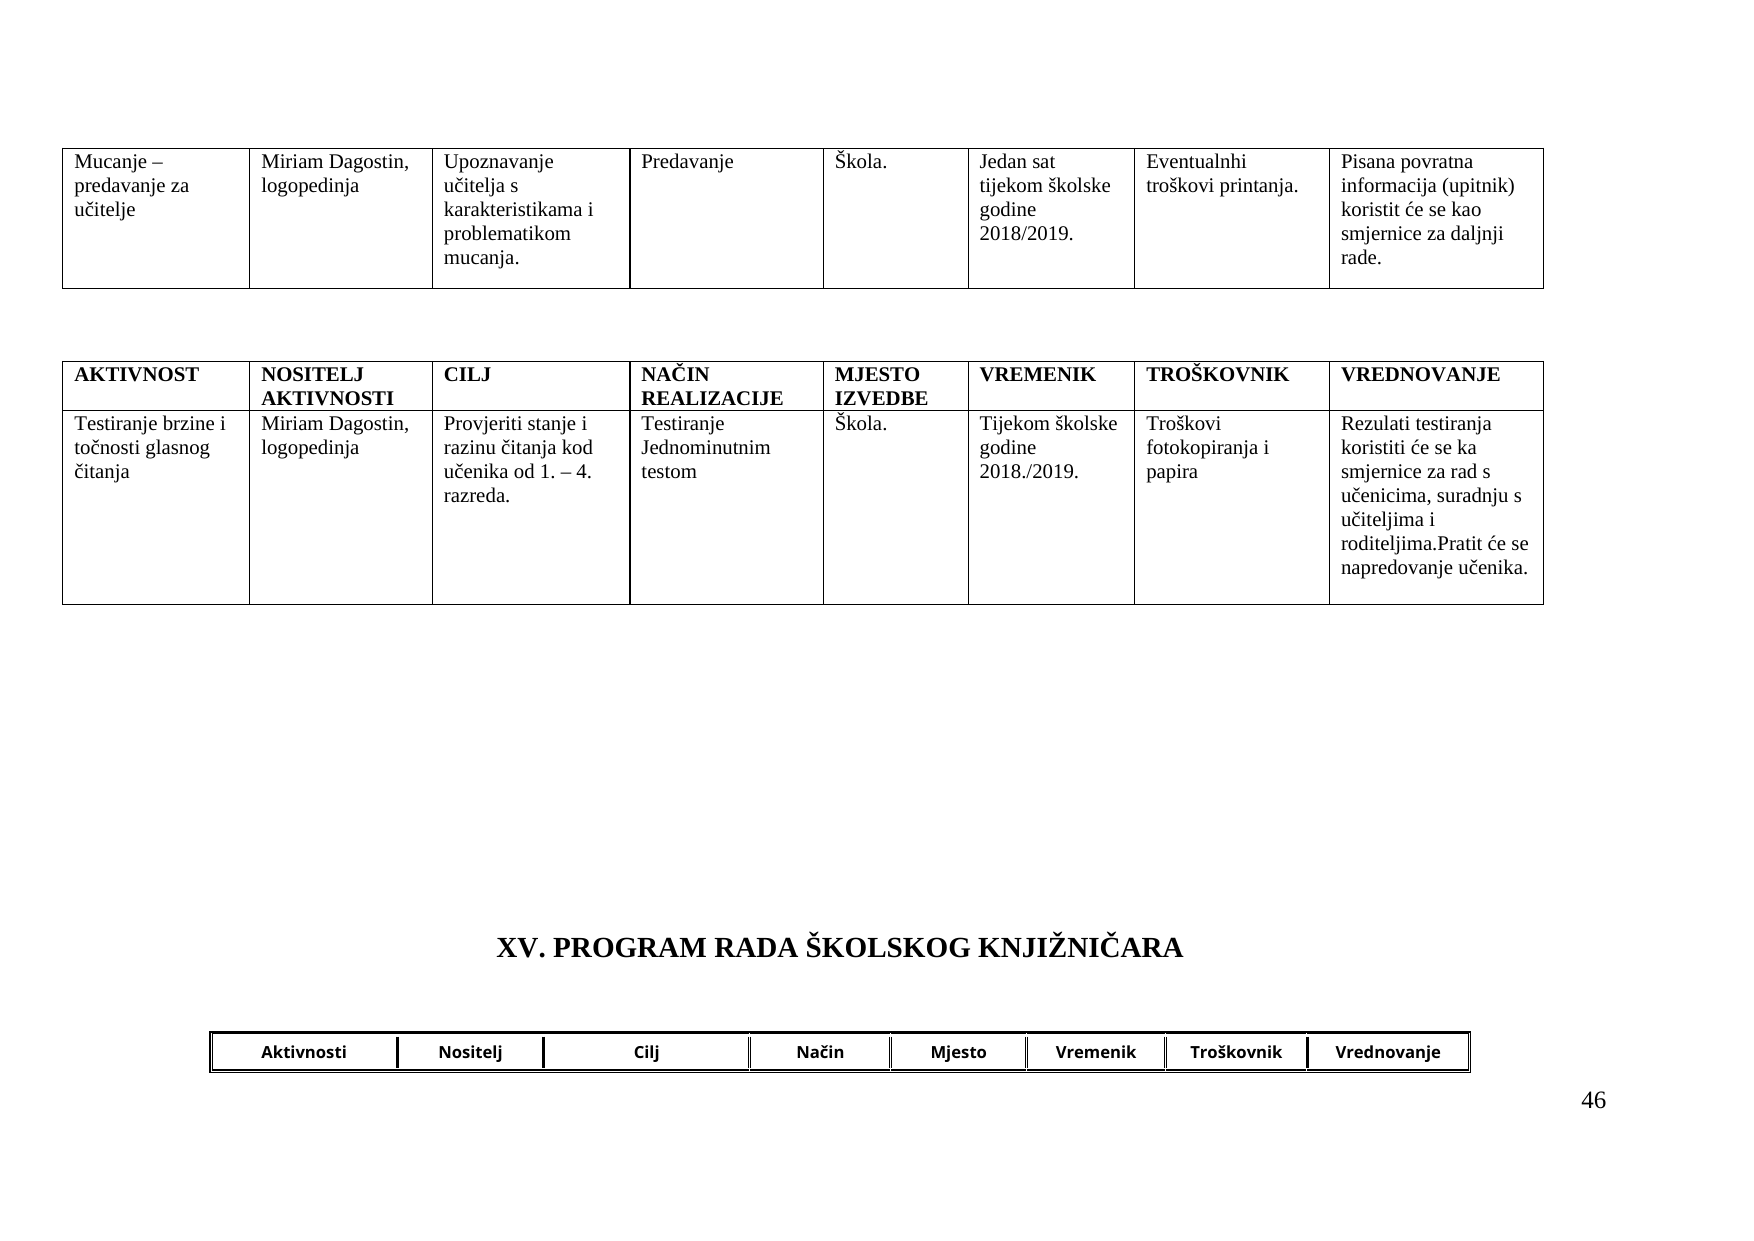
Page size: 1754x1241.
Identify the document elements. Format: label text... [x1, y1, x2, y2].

table_header NAČIN REALIZACIJE [631, 362, 823, 410]
table_cell Testiranje Jednominutnim testom [631, 411, 823, 603]
table_cell Upoznavanje učitelja s karakteristikama i problematikom mucanja. [433, 149, 629, 287]
table_cell Mucanje – predavanje za učitelje [63, 149, 249, 287]
table_header VREDNOVANJE [1330, 362, 1543, 410]
table_header Vrednovanje [1307, 1034, 1468, 1069]
table_cell Predavanje [631, 149, 823, 287]
table_cell Miriam Dagostin, logopedinja [250, 149, 432, 287]
table_cell Miriam Dagostin, logopedinja [250, 411, 432, 603]
table_cell Rezulati testiranja koristiti će se ka smjernice za rad s učenicima, suradnju s učiteljima i roditeljima.Pratit će se napredovanje učenika. [1330, 411, 1543, 603]
table_header Mjesto izvedbe [891, 1034, 1026, 1069]
table_cell Škola. [824, 411, 968, 603]
table_cell Eventualnhi troškovi printanja. [1135, 149, 1329, 287]
table_cell Pisana povratna informacija (upitnik) koristit će se kao smjernice za daljnji rade. [1330, 149, 1543, 287]
table_header VREMENIK [969, 362, 1134, 410]
table_header Cilj [543, 1034, 749, 1069]
table_header CILJ [433, 362, 629, 410]
table_cell Provjeriti stanje i razinu čitanja kod učenika od 1. – 4. razreda. [433, 411, 629, 603]
table_header NOSITELJ AKTIVNOSTI [250, 362, 432, 410]
table_cell Troškovi fotokopiranja i papira [1135, 411, 1329, 603]
table_header Troškovnik [1166, 1033, 1307, 1069]
table_header Vremenik [1026, 1034, 1166, 1069]
table_cell Tijekom školske godine 2018./2019. [969, 411, 1134, 603]
table_header Nositelj aktivnosti [397, 1034, 543, 1069]
table_cell Testiranje brzine i točnosti glasnog čitanja [63, 411, 249, 603]
table_header Način realizacije [750, 1034, 891, 1069]
table_header Aktivnosti [213, 1034, 397, 1069]
table_header MJESTO IZVEDBE [824, 362, 968, 410]
table_cell Jedan sat tijekom školske godine 2018/2019. [969, 149, 1134, 287]
table_header TROŠKOVNIK [1135, 362, 1329, 410]
table_header AKTIVNOST [63, 362, 249, 410]
text XV. PROGRAM RADA ŠKOLSKOG KNJIŽNIČARA [74, 930, 1606, 964]
table_cell Škola. [824, 149, 968, 287]
